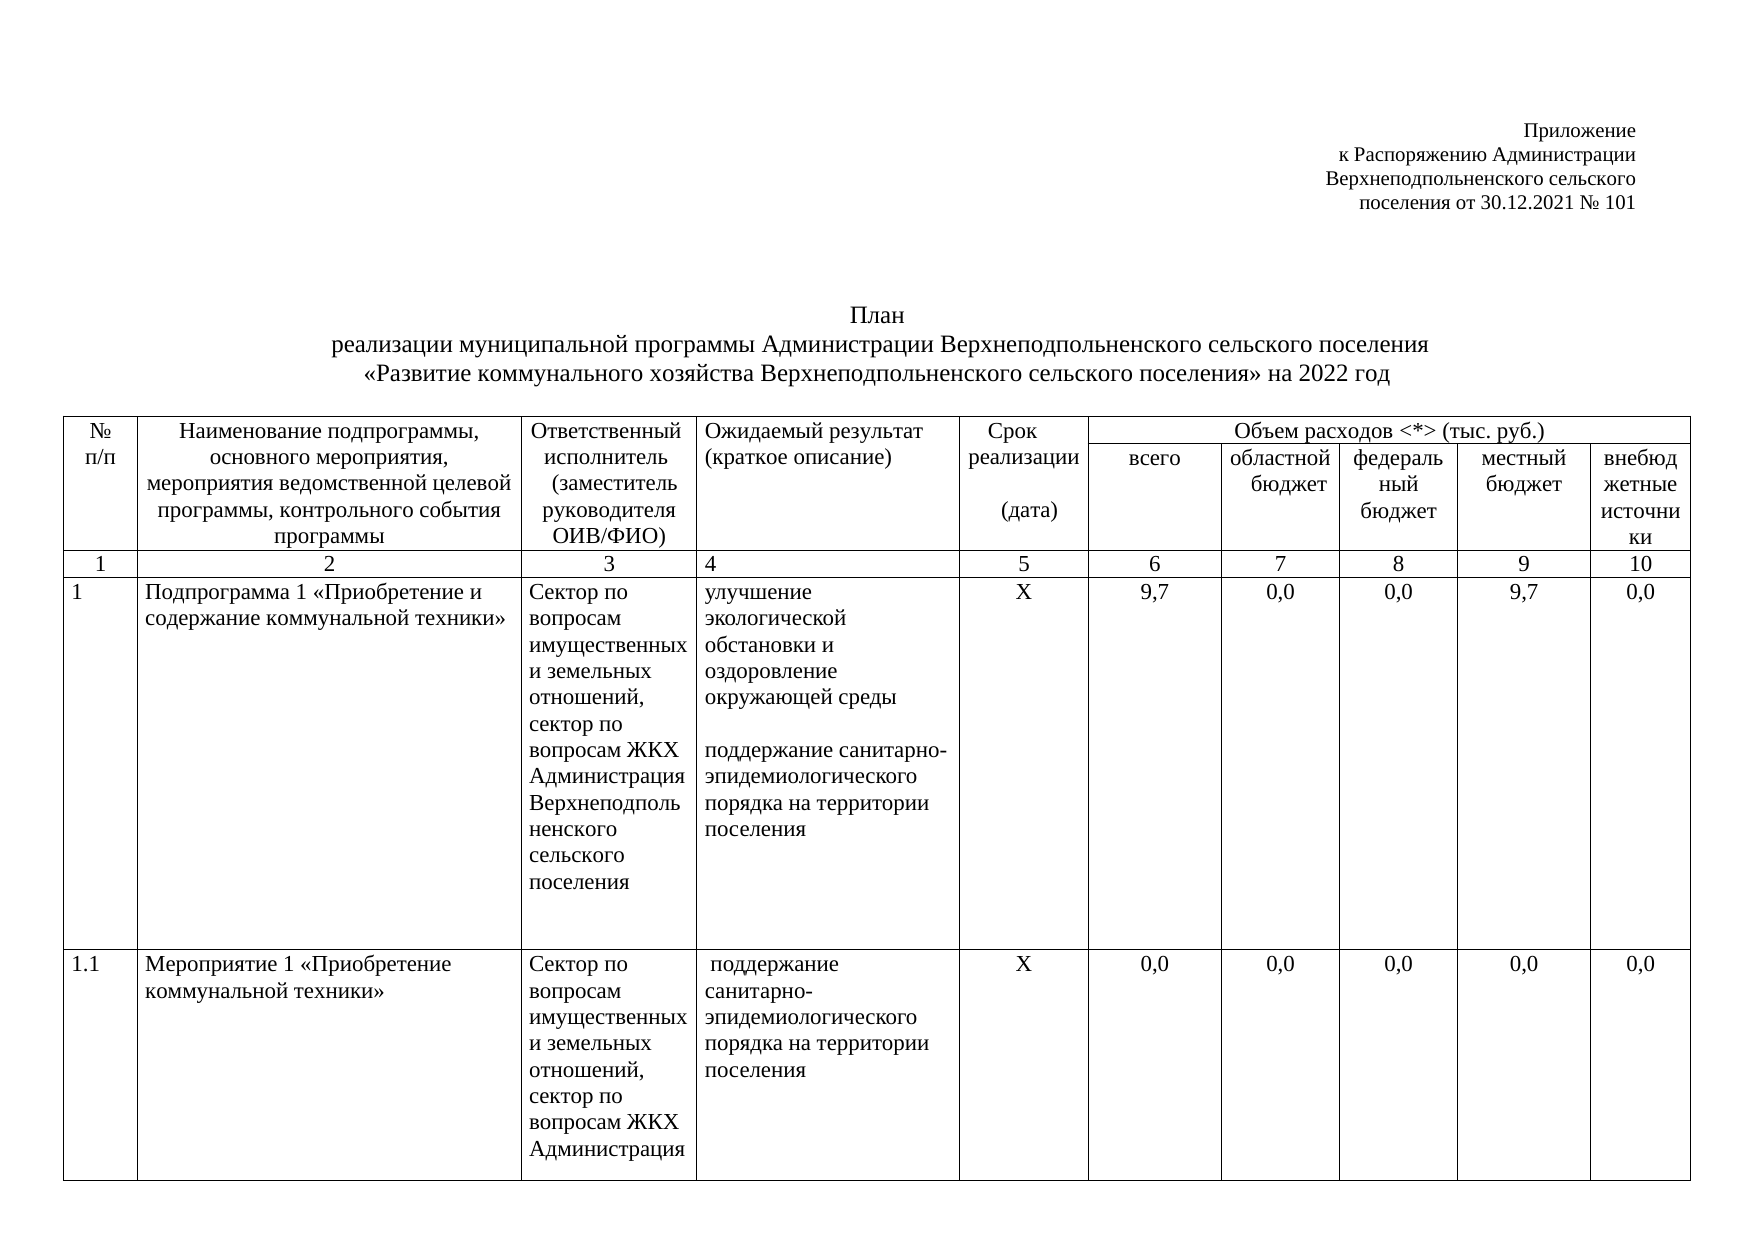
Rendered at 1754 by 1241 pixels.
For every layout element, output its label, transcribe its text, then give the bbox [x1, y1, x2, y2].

table_cell 2 [138, 551, 521, 577]
table_cell 0,0 [1458, 950, 1590, 1180]
table_cell 0,0 [1340, 578, 1457, 949]
table_cell 3 [522, 551, 696, 577]
table_header Срок реализации (дата) [960, 417, 1088, 549]
table_cell 7 [1222, 551, 1339, 577]
text Верхнеподпольненского сельского [118, 166, 1636, 190]
table_header Ожидаемый результат (краткое описание) [697, 417, 959, 549]
table_cell 1 [64, 551, 137, 577]
table_cell 0,0 [1591, 950, 1690, 1180]
table_cell 0,0 [1222, 578, 1339, 949]
table_cell 1.1 [64, 950, 137, 1180]
table_cell 6 [1089, 551, 1221, 577]
text реализации муниципальной программы Администрации Верхнеподпольненского сельского поселения [118, 329, 1636, 358]
table_cell Х [960, 578, 1088, 949]
table_cell 0,0 [1340, 950, 1457, 1180]
table_header Ответственный исполнитель (заместитель руководителя ОИВ/ФИО) [522, 417, 696, 549]
table_cell внебюджетные источники [1591, 444, 1690, 549]
table_cell федеральный бюджет [1340, 444, 1457, 549]
table_cell 10 [1591, 551, 1690, 577]
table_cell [138, 950, 521, 1180]
table_cell областной бюджет [1222, 444, 1339, 549]
table_cell местный бюджет [1458, 444, 1590, 549]
text поселения от 30.12.2021 № 101 [118, 190, 1636, 214]
text Приложение к Распоряжению Администрации [118, 118, 1636, 166]
table_cell Х [960, 950, 1088, 1180]
table_cell 1 [64, 578, 137, 949]
text План [118, 301, 1636, 329]
table_cell всего [1089, 444, 1221, 549]
table_header Объем расходов <*> (тыс. руб.) [1089, 417, 1690, 443]
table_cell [522, 950, 696, 1180]
text «Развитие коммунального хозяйства Верхнеподпольненского сельского поселения» на 2022 год [118, 358, 1636, 387]
table_cell 5 [960, 551, 1088, 577]
table_cell 0,0 [1089, 950, 1221, 1180]
table_cell 4 [697, 551, 959, 577]
table_cell Подпрограмма 1 «Приобретение и содержание коммунальной техники» [138, 578, 521, 949]
table_cell 0,0 [1222, 950, 1339, 1180]
table_cell Сектор по вопросам имущественных и земельных отношений, сектор по вопросам ЖКХ Администрация Верхнеподпольненского сельского поселения [522, 578, 696, 949]
table_cell 8 [1340, 551, 1457, 577]
table_cell 9,7 [1089, 578, 1221, 949]
table_header Наименование подпрограммы, основного мероприятия, мероприятия ведомственной целевой программы, контрольного события программы [138, 417, 521, 549]
table_cell 0,0 [1591, 578, 1690, 949]
table_cell улучшение экологической обстановки и оздоровление окружающей среды поддержание санитарно-эпидемиологического порядка на территории поселения [697, 578, 959, 949]
table_header № п/п [64, 417, 137, 549]
table_cell 9,7 [1458, 578, 1590, 949]
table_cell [697, 950, 959, 1180]
table_cell 9 [1458, 551, 1590, 577]
